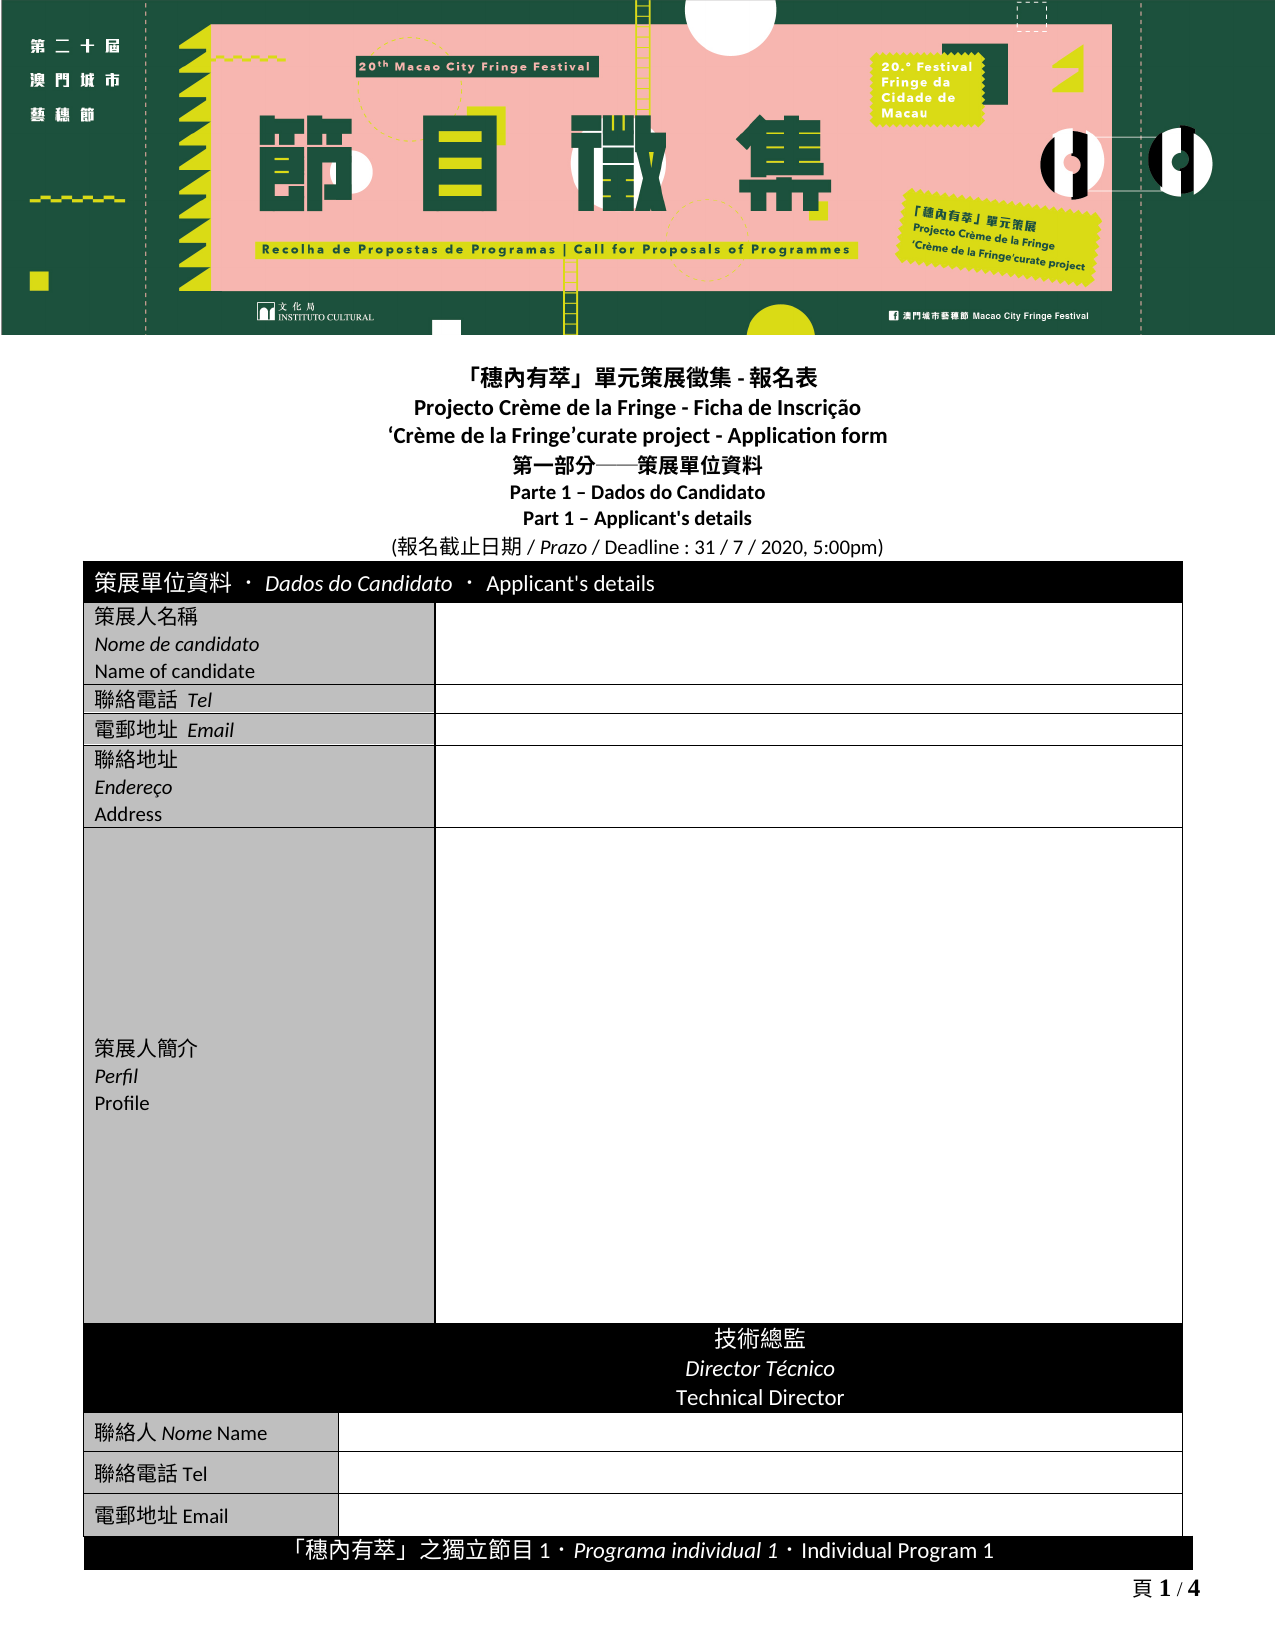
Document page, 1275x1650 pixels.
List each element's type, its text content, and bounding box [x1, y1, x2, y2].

table_cell 策展人名稱 Nome de candidato Name of candidate [84, 603, 434, 684]
picture [1, 0, 1275, 335]
table_cell 「穗內有萃」之獨立節目1．Programa individual 1．Individual Program 1 [85, 1537, 1192, 1569]
table_cell [436, 603, 1182, 684]
table_cell 策展人簡介 Perfil Profile [84, 828, 434, 1323]
table_cell [436, 746, 1182, 827]
table_cell [339, 1413, 1182, 1451]
text ‘Crème de la Fringe’curate project - Application form [75, 421, 1200, 449]
table_cell 聯絡地址 Endereço Address [84, 746, 434, 827]
text (報名截止日期 / Prazo / Deadline : 31 / 7 / 2020, 5:00pm) [75, 530, 1200, 561]
table_cell 電郵地址 Email [84, 1494, 338, 1536]
table_cell 聯絡電話 Tel [84, 1452, 338, 1493]
text Projecto Crème de la Fringe - Ficha de Inscrição [75, 393, 1200, 421]
text 第一部分──策展單位資料 [75, 449, 1200, 479]
table_cell [436, 828, 1182, 1323]
text 「穗內有萃」單元策展徵集 - 報名表 [75, 360, 1200, 393]
table_cell 電郵地址 Email [84, 714, 434, 744]
table_cell [436, 714, 1182, 744]
text Part 1 – Applicant's details [75, 505, 1200, 530]
table_cell 技術總監 Director Técnico Technical Director [339, 1324, 1182, 1411]
table_cell [436, 685, 1182, 712]
table_cell 聯絡人 Nome Name [84, 1413, 338, 1451]
table_cell [84, 1324, 338, 1411]
table_header 策展單位資料 ． Dados do Candidato ． Applicant's details [84, 562, 1182, 602]
table_cell [339, 1494, 1182, 1536]
table_cell 聯絡電話 Tel [84, 685, 434, 712]
table_cell [339, 1452, 1182, 1493]
text Parte 1 – Dados do Candidato [75, 479, 1200, 505]
